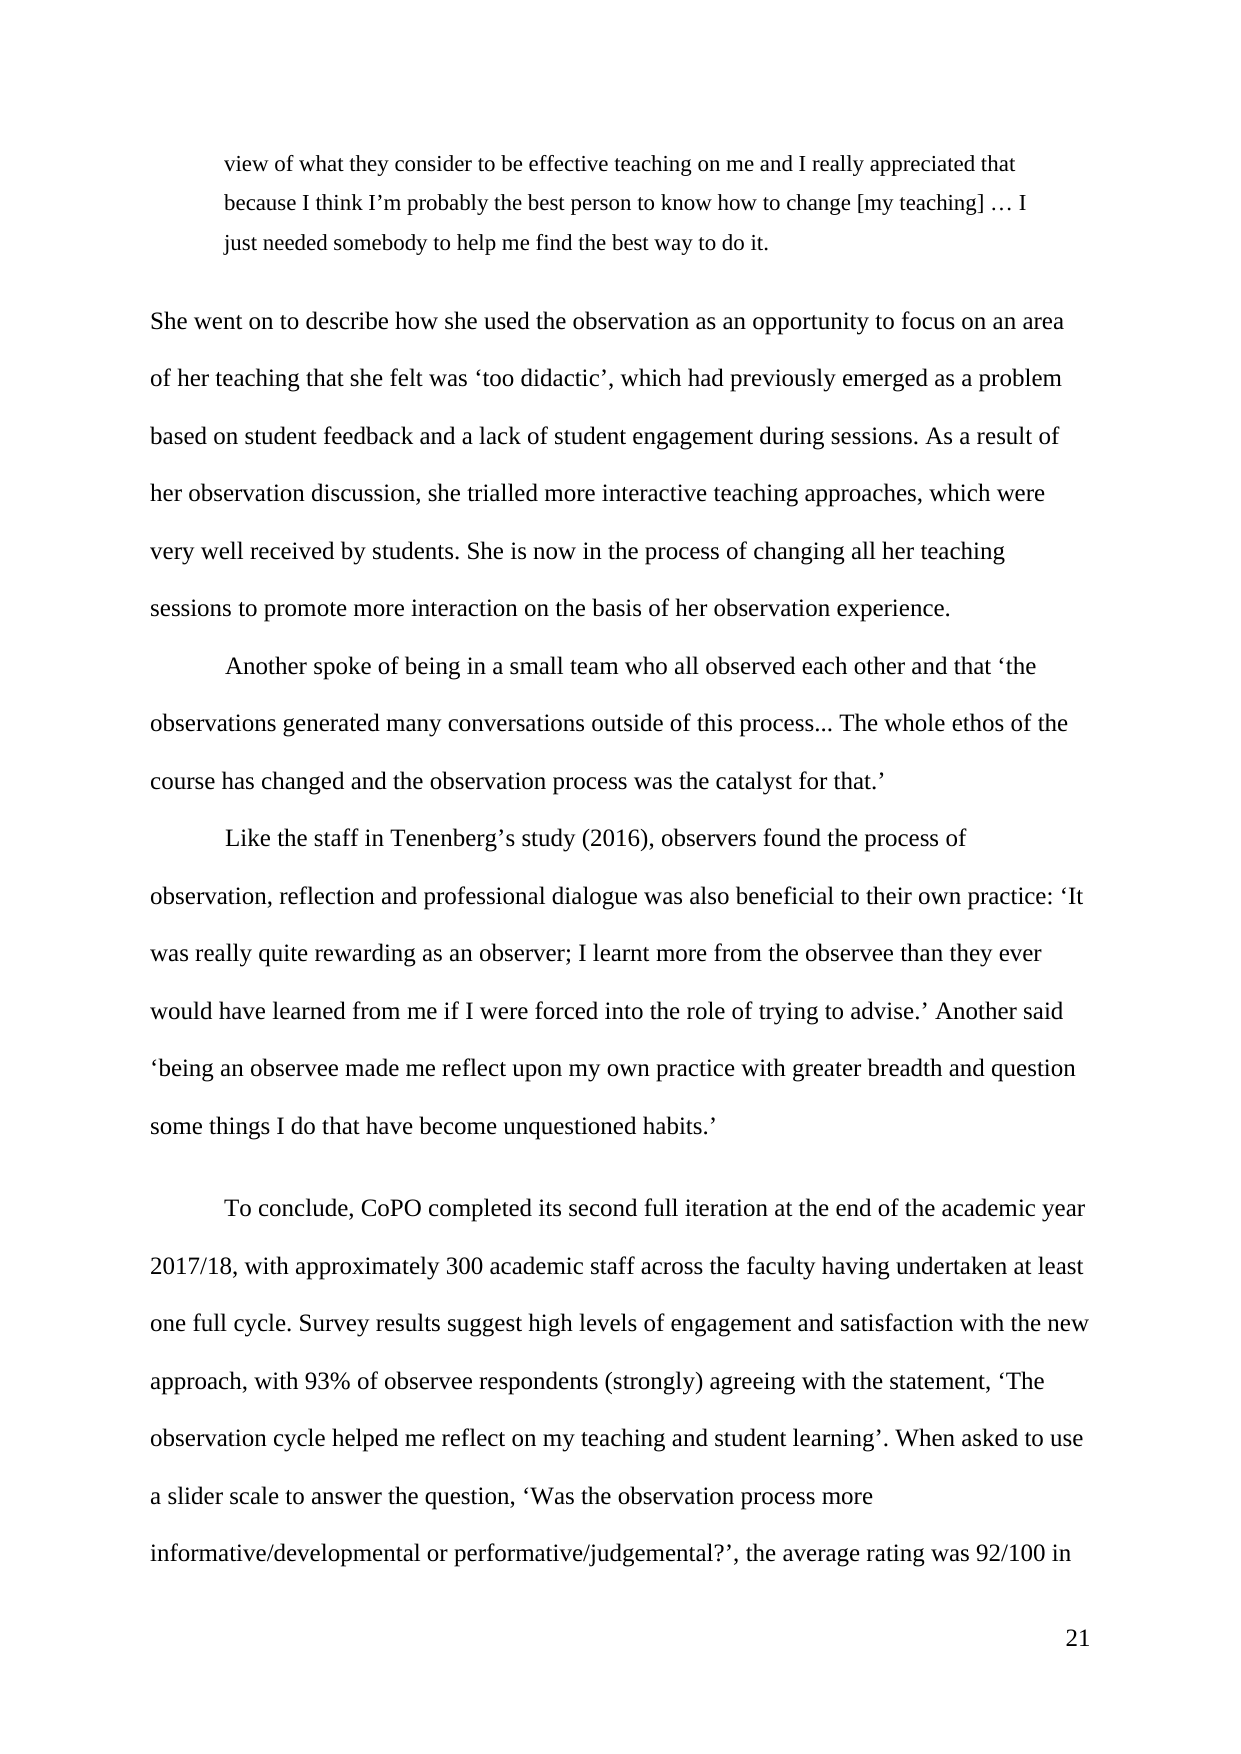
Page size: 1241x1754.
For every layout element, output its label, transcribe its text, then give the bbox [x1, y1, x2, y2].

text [150, 1193, 1090, 1567]
text Another spoke of being in a small team who all observed each other and that ‘the observations generated many conversations outside of this process... The whole ethos of the course has changed and the observation process was the catalyst for that.’ [150, 651, 1090, 795]
text She went on to describe how she used the observation as an opportunity to focus on an area of her teaching that she felt was ‘too didactic’, which had previously emerged as a problem based on student feedback and a lack of student engagement during sessions. As a result of her observation discussion, she trialled more interactive teaching approaches, which were very well received by students. She is now in the process of changing all her teaching sessions to promote more interaction on the basis of her observation experience. [150, 306, 1090, 622]
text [224, 150, 1046, 255]
text Like the staff in Tenenberg’s study (2016), observers found the process of observation, reflection and professional dialogue was also beneficial to their own practice: ‘It was really quite rewarding as an observer; I learnt more from the observee than they ever would have learned from me if I were forced into the role of trying to advise.’ Another said ‘being an observee made me reflect upon my own practice with greater breadth and question some things I do that have become unquestioned habits.’ [150, 823, 1090, 1140]
